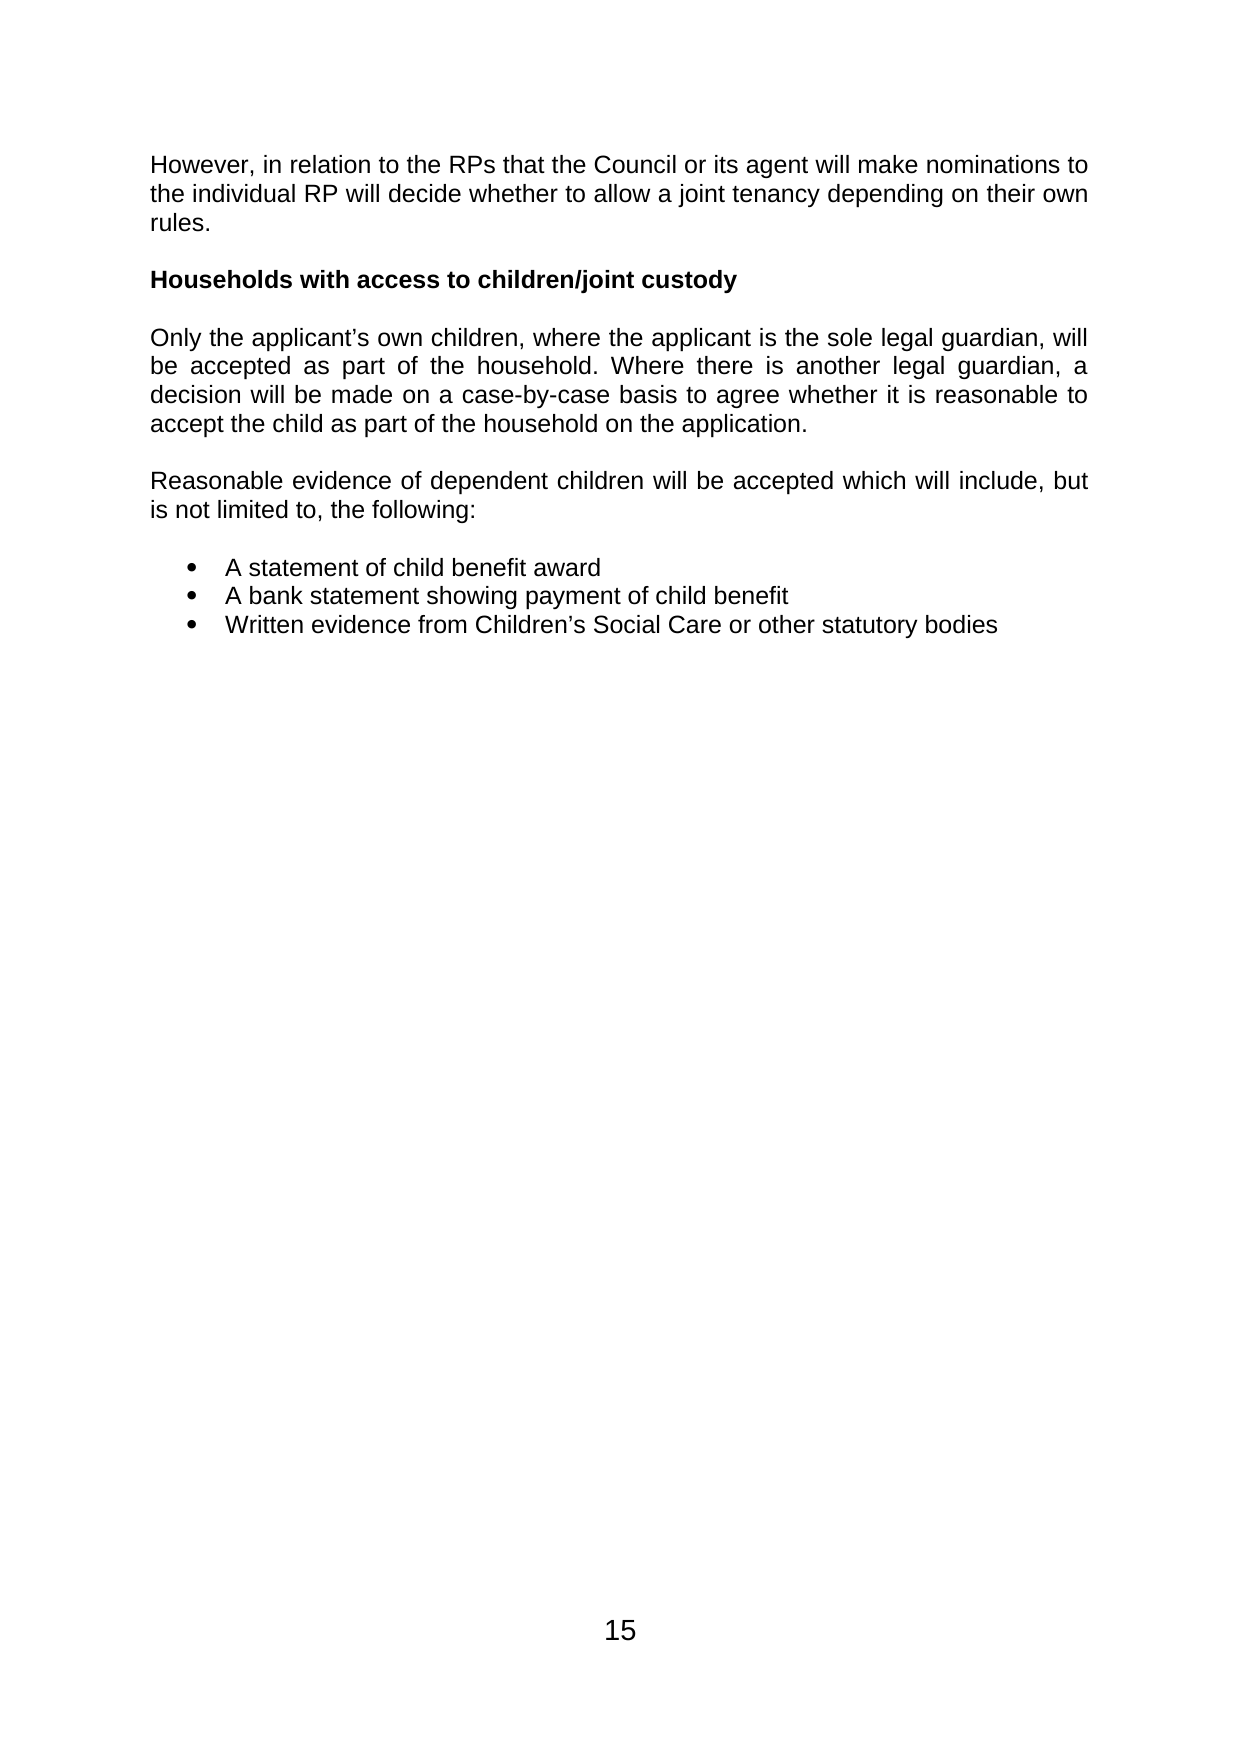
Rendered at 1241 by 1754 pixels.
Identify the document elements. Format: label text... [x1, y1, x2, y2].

text Reasonable evidence of dependent children will be accepted which will include, but is not limited to, the following: [150, 466, 1090, 524]
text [150, 150, 1090, 236]
list A bank statement showing payment of child benefit [187, 581, 1090, 610]
list A statement of child benefit award [187, 552, 1090, 581]
text Only the applicant’s own children, where the applicant is the sole legal guardian, will be accepted as part of the household. Where there is another legal guardian, a decision will be made on a case-by-case basis to agree whether it is reasonable to accept the child as part of the household on the application. [150, 322, 1090, 437]
list Written evidence from Children’s Social Care or other statutory bodies [187, 610, 1090, 639]
text Households with access to children/joint custody [150, 265, 1090, 294]
